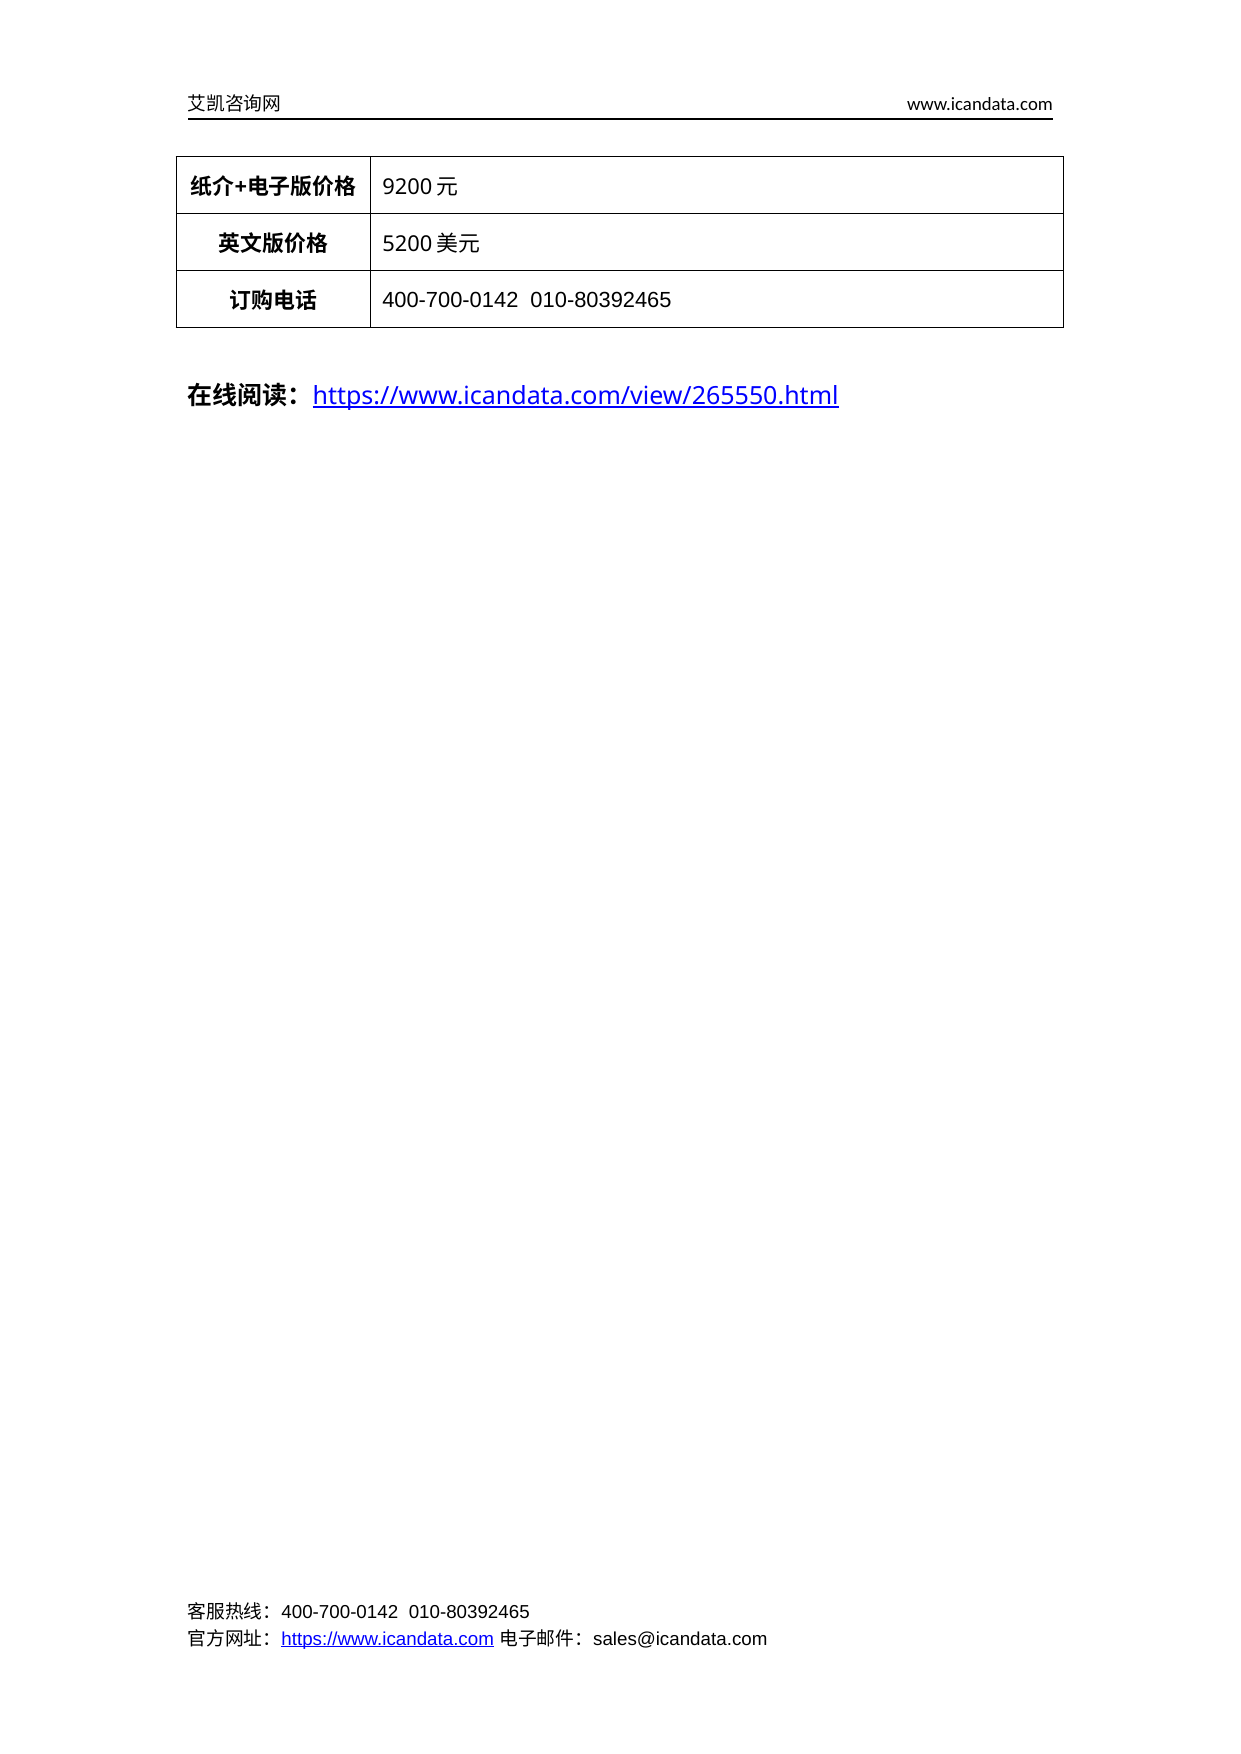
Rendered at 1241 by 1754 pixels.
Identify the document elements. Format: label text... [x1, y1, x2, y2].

table_cell 5200美元 [371, 214, 1063, 270]
table_cell 9200元 [371, 157, 1063, 213]
table_cell 订购电话 [177, 271, 370, 327]
table_cell 英文版价格 [177, 214, 370, 270]
table_cell 400-700-0142 010-80392465 [371, 271, 1063, 327]
text 在线阅读：https://www.icandata.com/view/265550.html [187, 361, 1053, 426]
table_cell 纸介+电子版价格 [177, 157, 370, 213]
